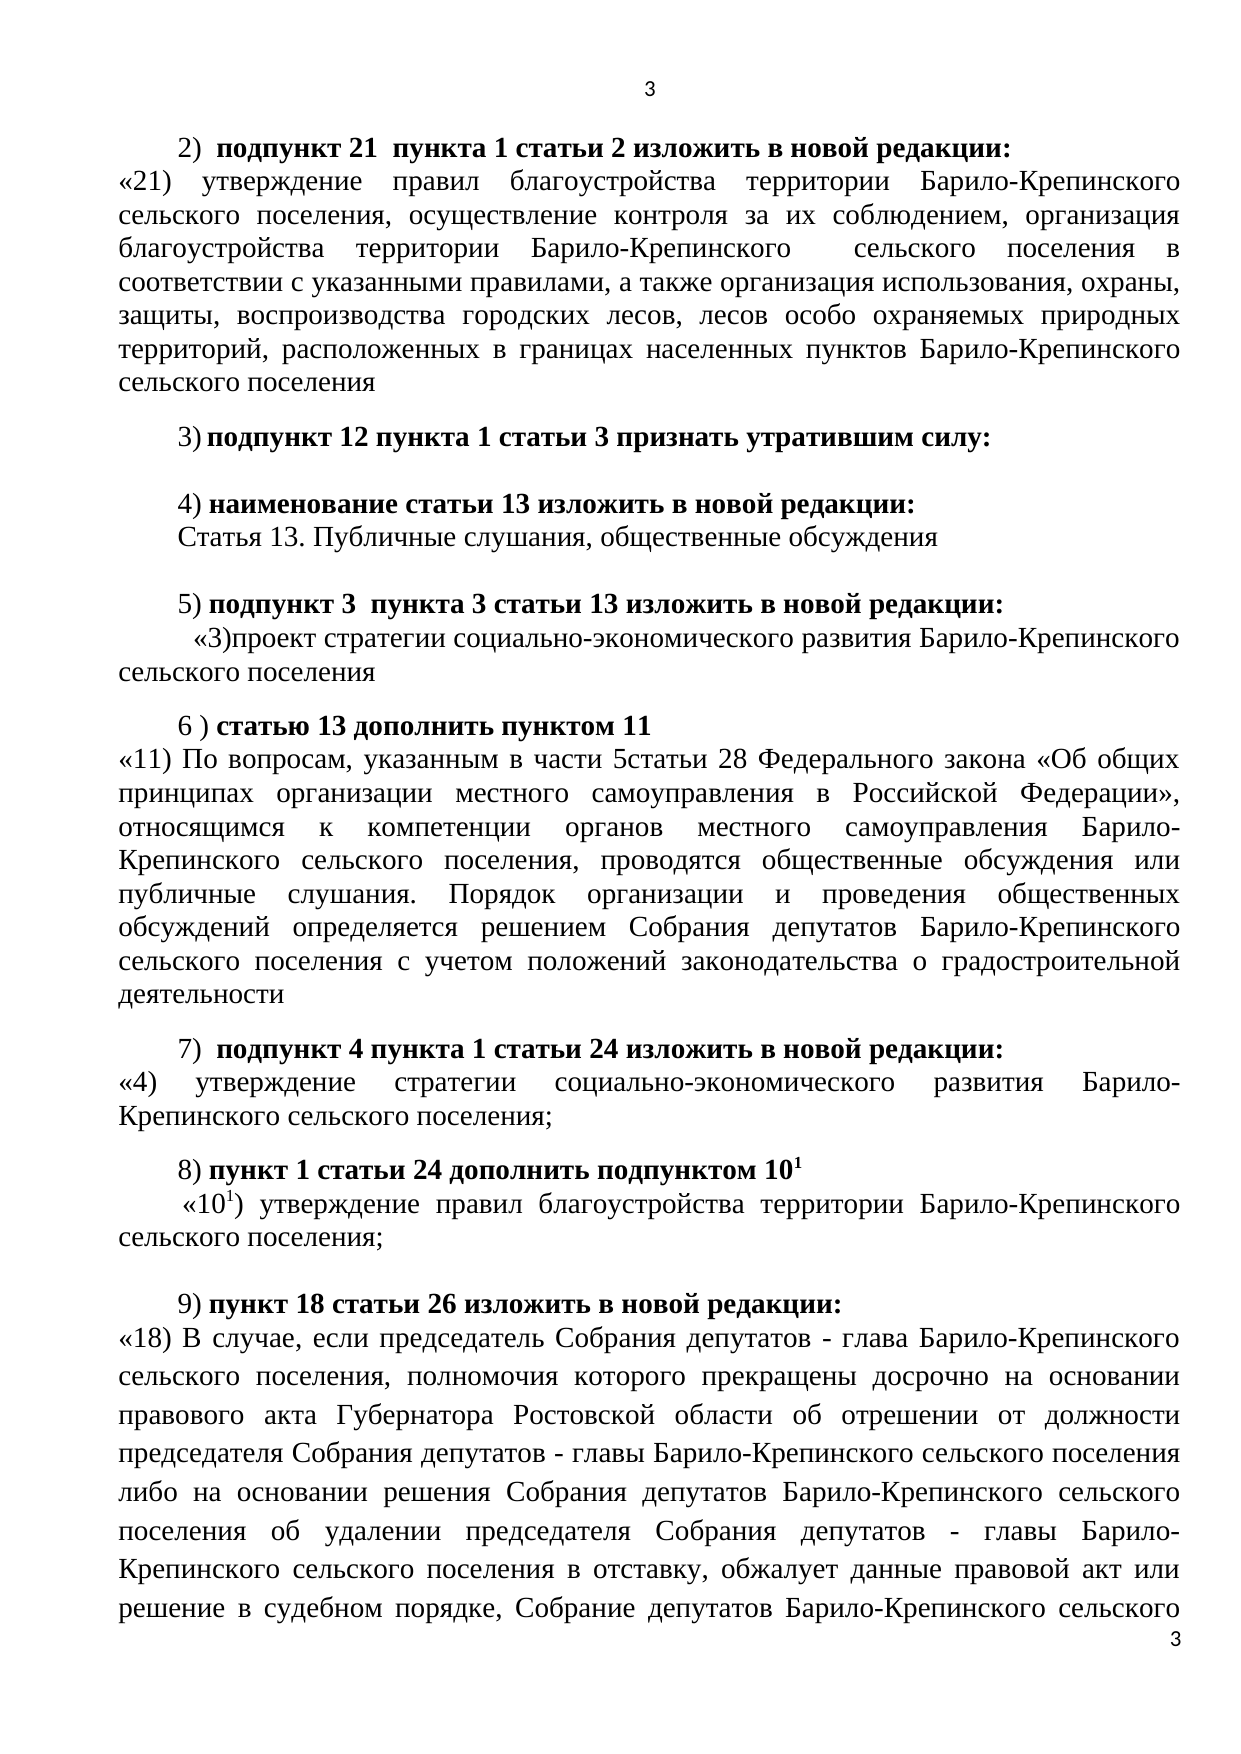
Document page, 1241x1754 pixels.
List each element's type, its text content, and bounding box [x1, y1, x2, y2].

text 2) подпункт 21 пункта 1 статьи 2 изложить в новой редакции: [118, 130, 1181, 163]
text Статья 13. Публичные слушания, общественные обсуждения [118, 519, 1181, 553]
text «3)проект стратегии социально-экономического развития Барило-Крепинского сельского поселения [118, 620, 1181, 687]
text «21) утверждение правил благоустройства территории Барило-Крепинского сельского поселения, осуществление контроля за их соблюдением, организация благоустройства территории Барило-Крепинского сельского поселения в соответствии с указанными правилами, а также организация использования, охраны, защиты, воспроизводства городских лесов, лесов особо охраняемых природных территорий, расположенных в границах населенных пунктов Барило-Крепинского сельского поселения [118, 163, 1181, 398]
text 7) подпункт 4 пункта 1 статьи 24 изложить в новой редакции: [118, 1031, 1181, 1064]
text «4) утверждение стратегии социально-экономического развития Барило-Крепинского сельского поселения; [118, 1064, 1181, 1131]
text 6 ) статью 13 дополнить пунктом 11 [118, 708, 1181, 742]
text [118, 1320, 1181, 1623]
text «11) По вопросам, указанным в части 5статьи 28 Федерального закона «Об общих принципах организации местного самоуправления в Российской Федерации», относящимся к компетенции органов местного самоуправления Барило-Крепинского сельского поселения, проводятся общественные обсуждения или публичные слушания. Порядок организации и проведения общественных обсуждений определяется решением Собрания депутатов Барило-Крепинского сельского поселения с учетом положений законодательства о градостроительной деятельности [118, 742, 1181, 1010]
text 5) подпункт 3 пункта 3 статьи 13 изложить в новой редакции: [118, 587, 1181, 620]
text 4) наименование статьи 13 изложить в новой редакции: [118, 486, 1181, 519]
text 9) пункт 18 статьи 26 изложить в новой редакции: [118, 1286, 1181, 1320]
text 3) подпункт 12 пункта 1 статьи 3 признать утратившим силу: [118, 419, 1181, 452]
text «101) утверждение правил благоустройства территории Барило-Крепинского сельского поселения; [118, 1186, 1181, 1253]
text 8) пункт 1 статьи 24 дополнить подпунктом 101 [118, 1152, 1181, 1186]
